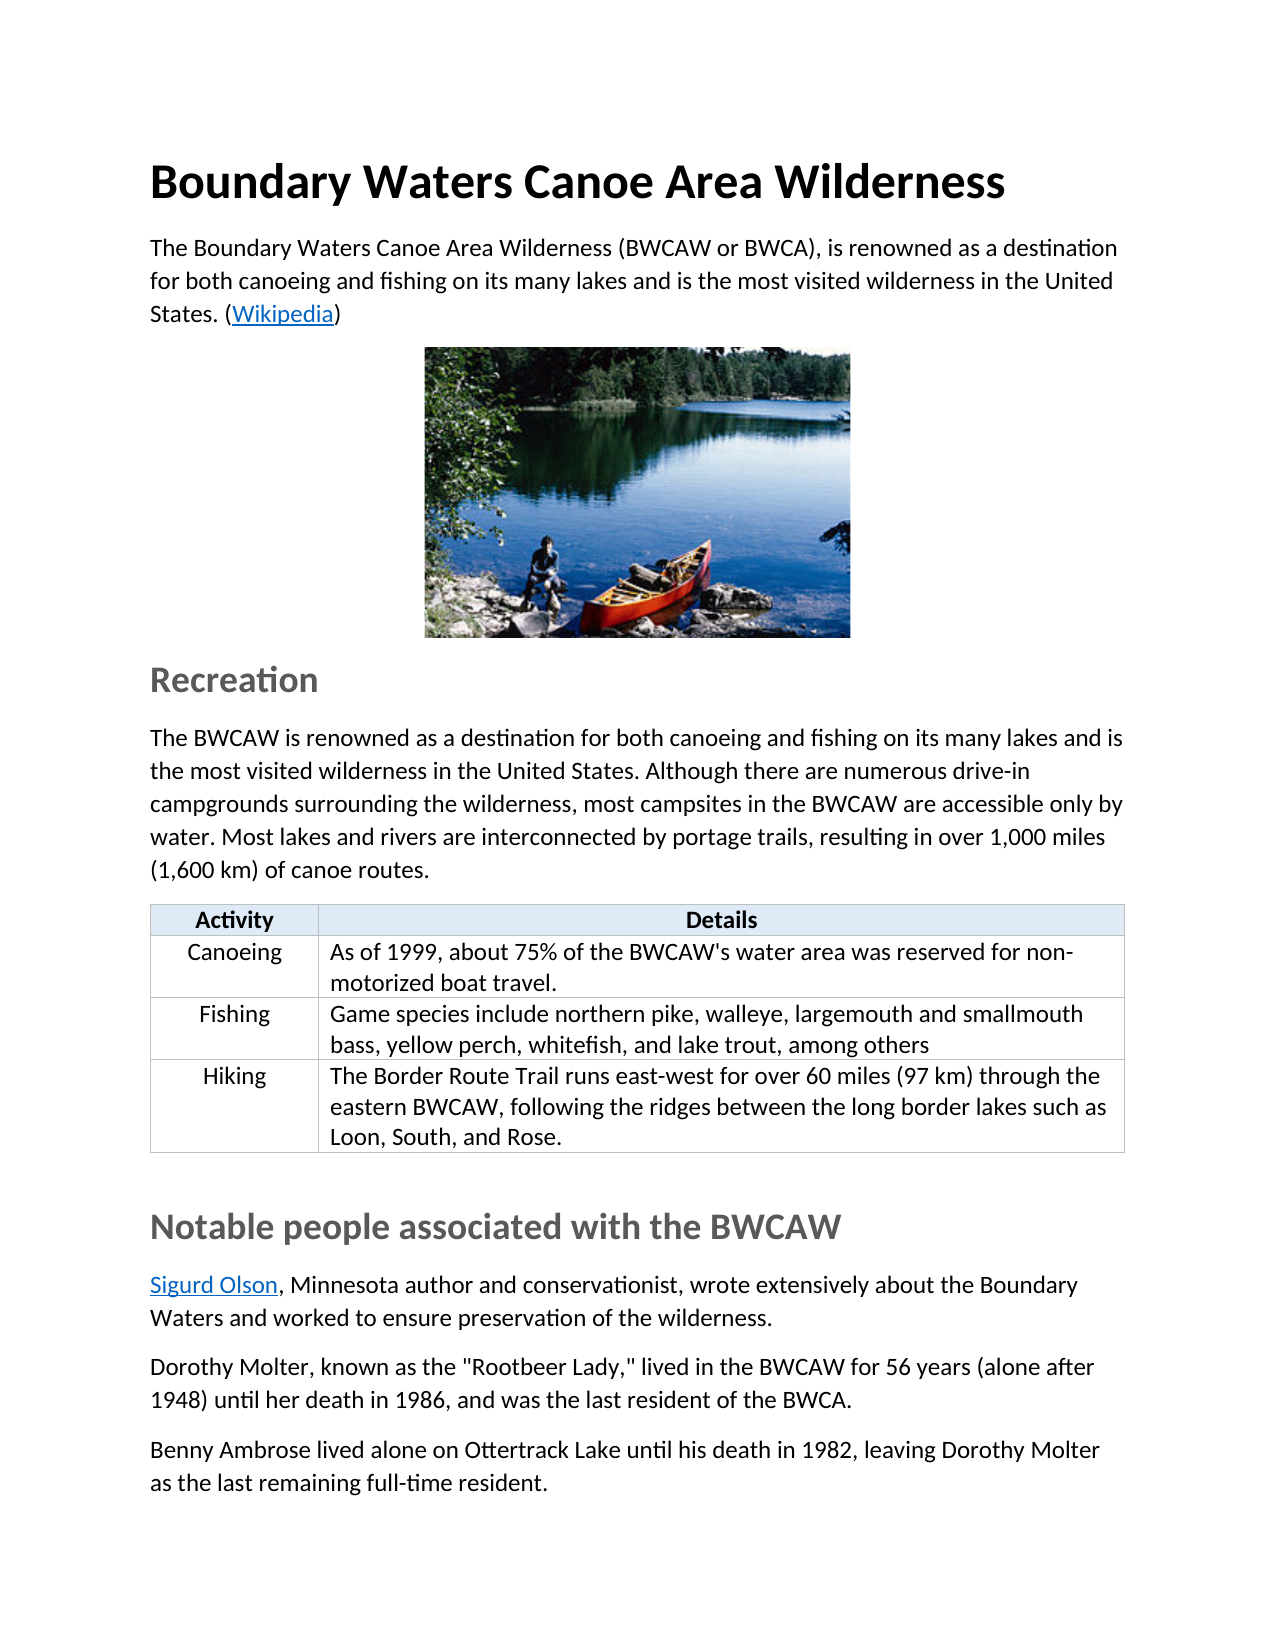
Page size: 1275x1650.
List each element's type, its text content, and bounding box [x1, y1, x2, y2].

subtitle Notable people associated with the BWCAW [150, 1203, 1125, 1248]
table_cell Game species include northern pike, walleye, largemouth and smallmouth bass, yellow perch, whitefish, and lake trout, among others [319, 998, 1124, 1059]
table_cell The Border Route Trail runs east-west for over 60 miles (97 km) through the eastern BWCAW, following the ridges between the long border lakes such as Loon, South, and Rose. [319, 1060, 1124, 1152]
table_cell Fishing [151, 998, 318, 1059]
subtitle Boundary Waters Canoe Area Wilderness [150, 150, 1125, 211]
text Benny Ambrose lived alone on Ottertrack Lake until his death in 1982, leaving Dorothy Molter as the last remaining full-time resident. [150, 1434, 1125, 1497]
table_header Activity [151, 905, 318, 935]
table_cell Hiking [151, 1060, 318, 1152]
picture [424, 347, 851, 638]
table_cell Canoeing [151, 936, 318, 997]
subtitle Recreation [150, 656, 1125, 702]
text Dorothy Molter, known as the "Rootbeer Lady," lived in the BWCAW for 56 years (alone after 1948) until her death in 1986, and was the last resident of the BWCA. [150, 1351, 1125, 1415]
text Sigurd Olson, Minnesota author and conservationist, wrote extensively about the Boundary Waters and worked to ensure preservation of the wilderness. [150, 1269, 1125, 1332]
text The BWCAW is renowned as a destination for both canoeing and fishing on its many lakes and is the most visited wilderness in the United States. Although there are numerous drive-in campgrounds surrounding the wilderness, most campsites in the BWCAW are accessible only by water. Most lakes and rivers are interconnected by portage trails, resulting in over 1,000 miles (1,600 km) of canoe routes. [150, 722, 1125, 884]
text The Boundary Waters Canoe Area Wilderness (BWCAW or BWCA), is renowned as a destination for both canoeing and fishing on its many lakes and is the most visited wilderness in the United States. (Wikipedia) [150, 232, 1125, 329]
table_header Details [319, 905, 1124, 935]
table_cell As of 1999, about 75% of the BWCAW's water area was reserved for non-motorized boat travel. [319, 936, 1124, 997]
